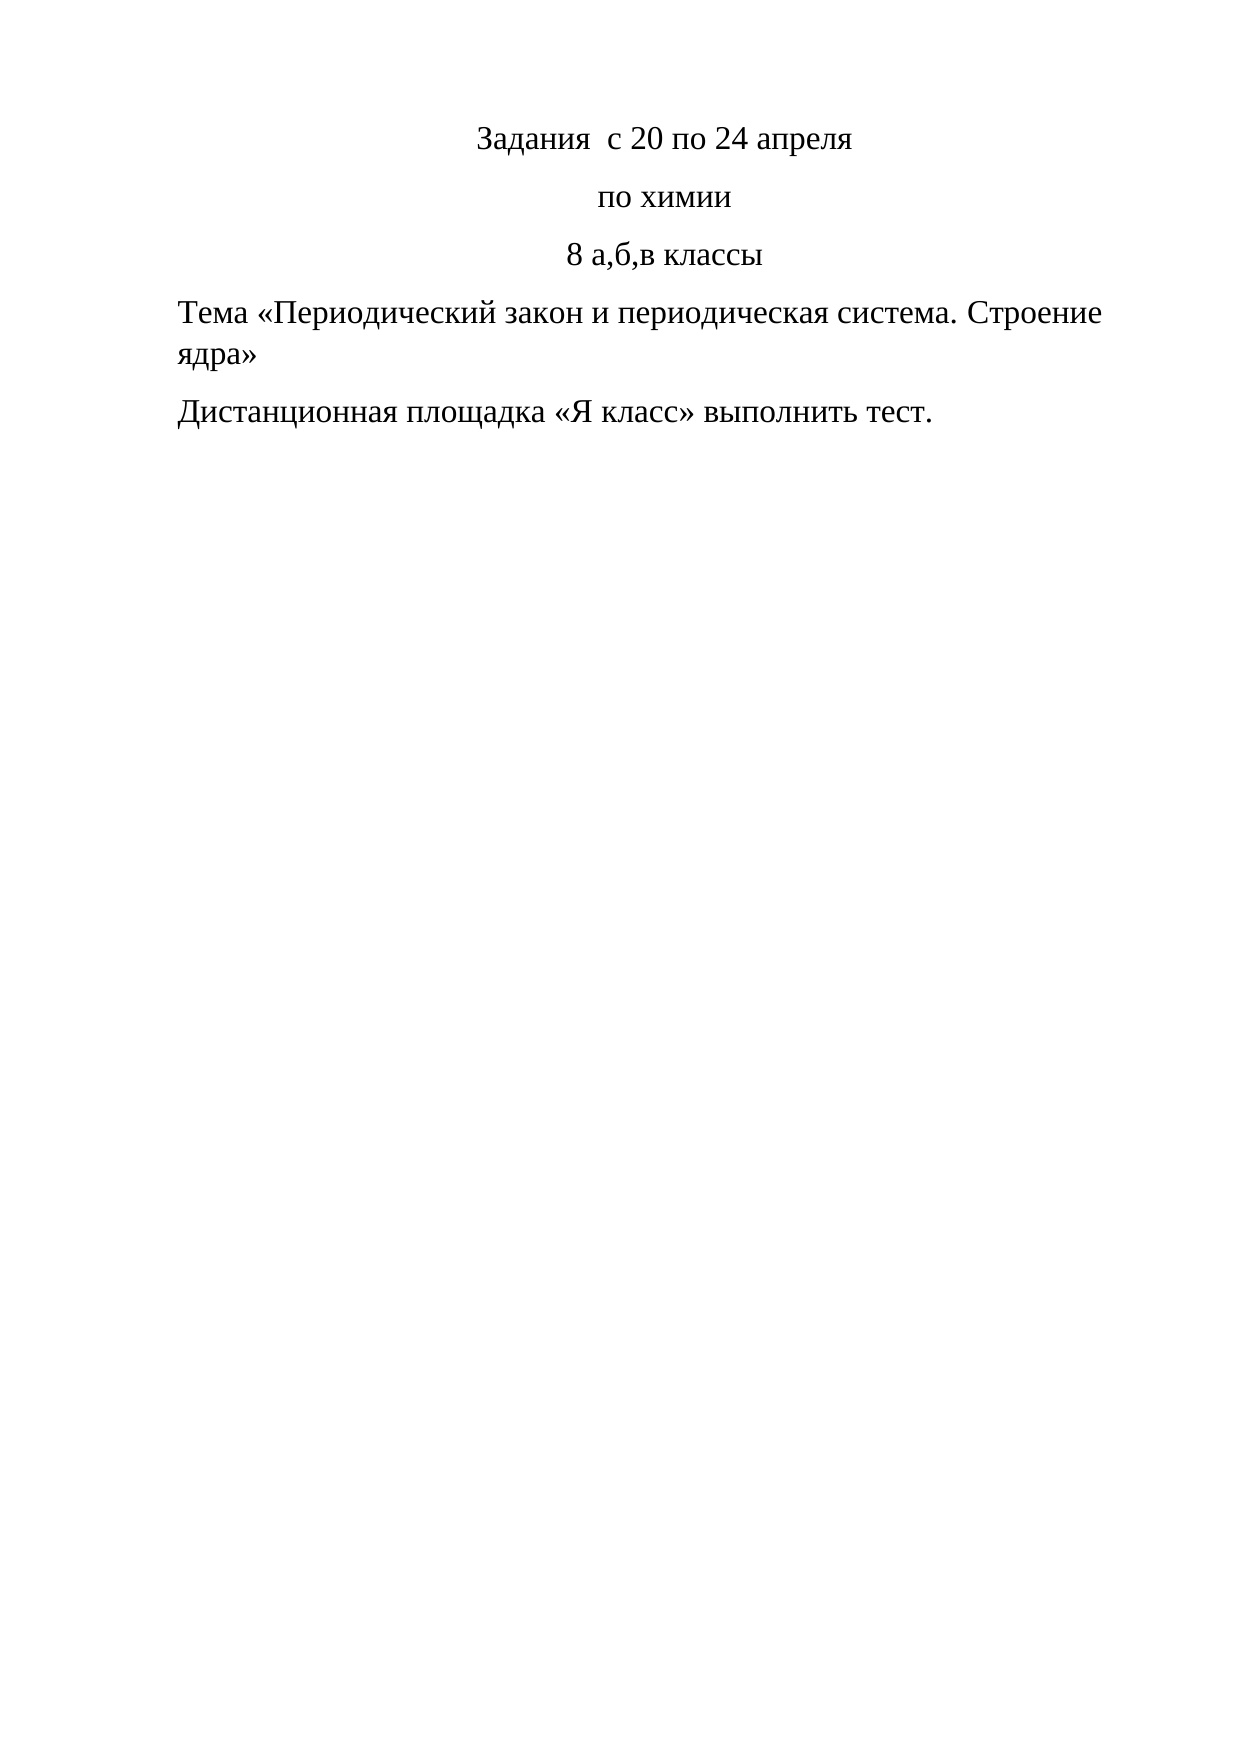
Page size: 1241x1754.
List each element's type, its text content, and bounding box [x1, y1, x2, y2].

text Дистанционная площадка «Я класс» выполнить тест. [177, 392, 1152, 430]
text Задания с 20 по 24 апреля [177, 118, 1152, 156]
text 8 а,б,в классы [177, 234, 1152, 272]
text Тема «Периодический закон и периодическая система. Строение ядра» [177, 292, 1152, 372]
text по химии [177, 176, 1152, 214]
